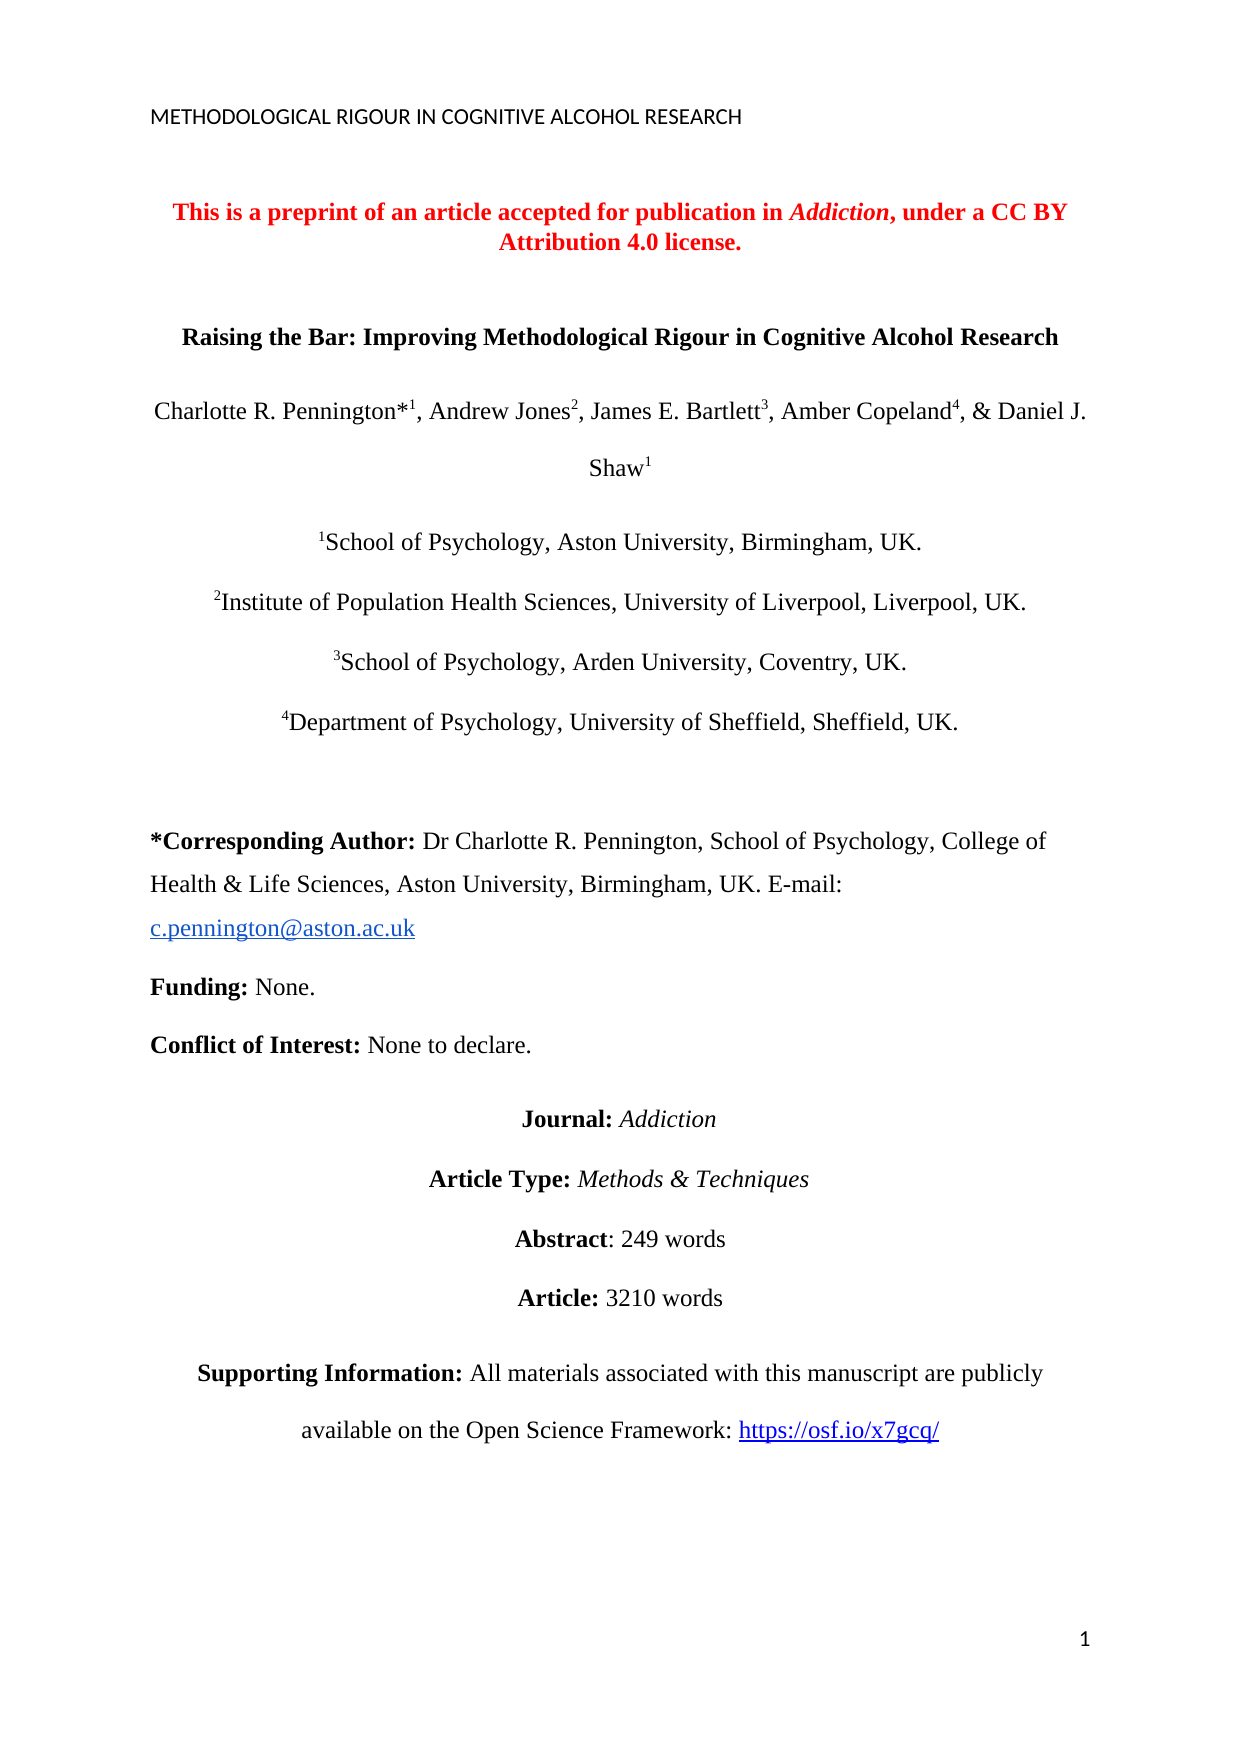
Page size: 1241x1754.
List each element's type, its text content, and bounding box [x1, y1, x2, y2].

text This is a preprint of an article accepted for publication in Addiction, under a CC BY Attribution 4.0 license. [150, 197, 1090, 256]
text Raising the Bar: Improving Methodological Rigour in Cognitive Alcohol Research [150, 322, 1090, 350]
text Funding: None. Conflict of Interest: None to declare. [150, 972, 1090, 1059]
text 3School of Psychology, Arden University, Coventry, UK. [150, 647, 1090, 676]
text Article: 3210 words [150, 1283, 1090, 1312]
text Article Type: Methods & Techniques [150, 1164, 1090, 1193]
text 1School of Psychology, Aston University, Birmingham, UK. [150, 527, 1090, 556]
text Journal: Addiction [150, 1104, 1090, 1133]
text Abstract: 249 words [150, 1224, 1090, 1252]
text Charlotte R. Pennington*1, Andrew Jones2, James E. Bartlett3, Amber Copeland4, & Daniel J. Shaw1 [150, 396, 1090, 482]
text Supporting Information: All materials associated with this manuscript are publicly available on the Open Science Framework: https://osf.io/x7gcq/ [150, 1358, 1090, 1444]
text 2Institute of Population Health Sciences, University of Liverpool, Liverpool, UK. [150, 587, 1090, 616]
text *Corresponding Author: Dr Charlotte R. Pennington, School of Psychology, College of Health & Life Sciences, Aston University, Birmingham, UK. E-mail: c.pennington@aston.ac.uk [150, 826, 1090, 941]
text 4Department of Psychology, University of Sheffield, Sheffield, UK. [150, 707, 1090, 736]
